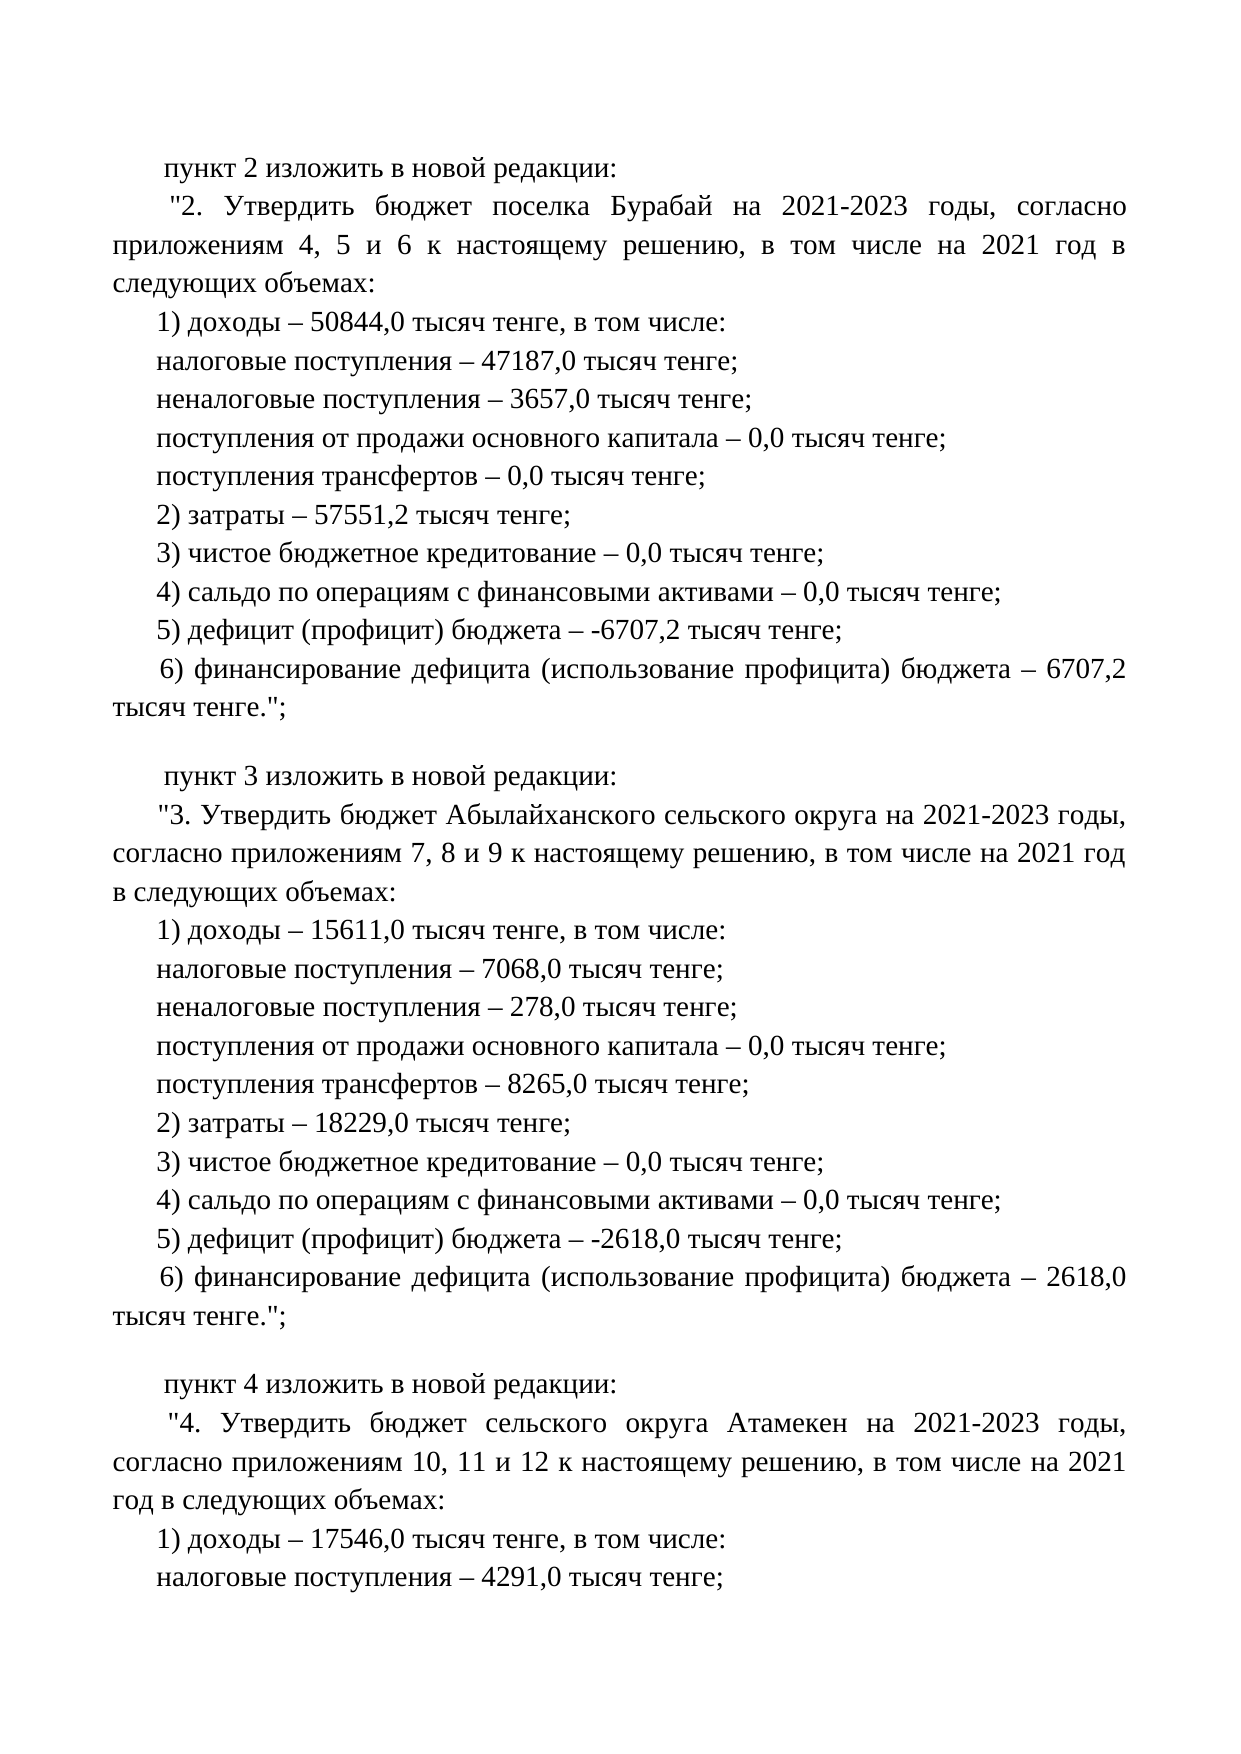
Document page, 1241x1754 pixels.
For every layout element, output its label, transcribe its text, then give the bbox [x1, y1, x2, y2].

text поступления трансфертов – 0,0 тысяч тенге; [112, 458, 1128, 492]
text 6) финансирование дефицита (использование профицита) бюджета – 2618,0 тысяч тенге."; [112, 1259, 1128, 1331]
text налоговые поступления – 47187,0 тысяч тенге; [112, 343, 1128, 376]
text 3) чистое бюджетное кредитование – 0,0 тысяч тенге; [112, 1144, 1128, 1177]
text поступления от продажи основного капитала – 0,0 тысяч тенге; [112, 1028, 1128, 1062]
text поступления от продажи основного капитала – 0,0 тысяч тенге; [112, 420, 1128, 453]
text неналоговые поступления – 3657,0 тысяч тенге; [112, 381, 1128, 415]
text 5) дефицит (профицит) бюджета – -6707,2 тысяч тенге; [112, 612, 1128, 646]
text налоговые поступления – 7068,0 тысяч тенге; [112, 951, 1128, 984]
text "2. Утвердить бюджет поселка Бурабай на 2021-2023 годы, согласно приложениям 4, 5 и 6 к настоящему решению, в том числе на 2021 год в следующих объемах: [112, 188, 1128, 299]
text 2) затраты – 18229,0 тысяч тенге; [112, 1105, 1128, 1139]
text 1) доходы – 50844,0 тысяч тенге, в том числе: [112, 304, 1128, 338]
text 4) сальдо по операциям с финансовыми активами – 0,0 тысяч тенге; [112, 574, 1128, 607]
text 5) дефицит (профицит) бюджета – -2618,0 тысяч тенге; [112, 1221, 1128, 1254]
text пункт 2 изложить в новой редакции: [112, 150, 1128, 183]
text 1) доходы – 15611,0 тысяч тенге, в том числе: [112, 912, 1128, 946]
text пункт 4 изложить в новой редакции: [112, 1367, 1128, 1400]
text поступления трансфертов – 8265,0 тысяч тенге; [112, 1067, 1128, 1100]
text неналоговые поступления – 278,0 тысяч тенге; [112, 989, 1128, 1023]
text 4) сальдо по операциям с финансовыми активами – 0,0 тысяч тенге; [112, 1182, 1128, 1216]
text налоговые поступления – 4291,0 тысяч тенге; [112, 1559, 1128, 1593]
text пункт 3 изложить в новой редакции: [112, 758, 1128, 792]
text "3. Утвердить бюджет Абылайханского сельского округа на 2021-2023 годы, согласно приложениям 7, 8 и 9 к настоящему решению, в том числе на 2021 год в следующих объемах: [112, 797, 1128, 907]
text "4. Утвердить бюджет сельского округа Атамекен на 2021-2023 годы, согласно приложениям 10, 11 и 12 к настоящему решению, в том числе на 2021 год в следующих объемах: [112, 1405, 1128, 1516]
text 2) затраты – 57551,2 тысяч тенге; [112, 497, 1128, 530]
text 3) чистое бюджетное кредитование – 0,0 тысяч тенге; [112, 535, 1128, 569]
text 6) финансирование дефицита (использование профицита) бюджета – 6707,2 тысяч тенге."; [112, 651, 1128, 723]
text 1) доходы – 17546,0 тысяч тенге, в том числе: [112, 1521, 1128, 1554]
